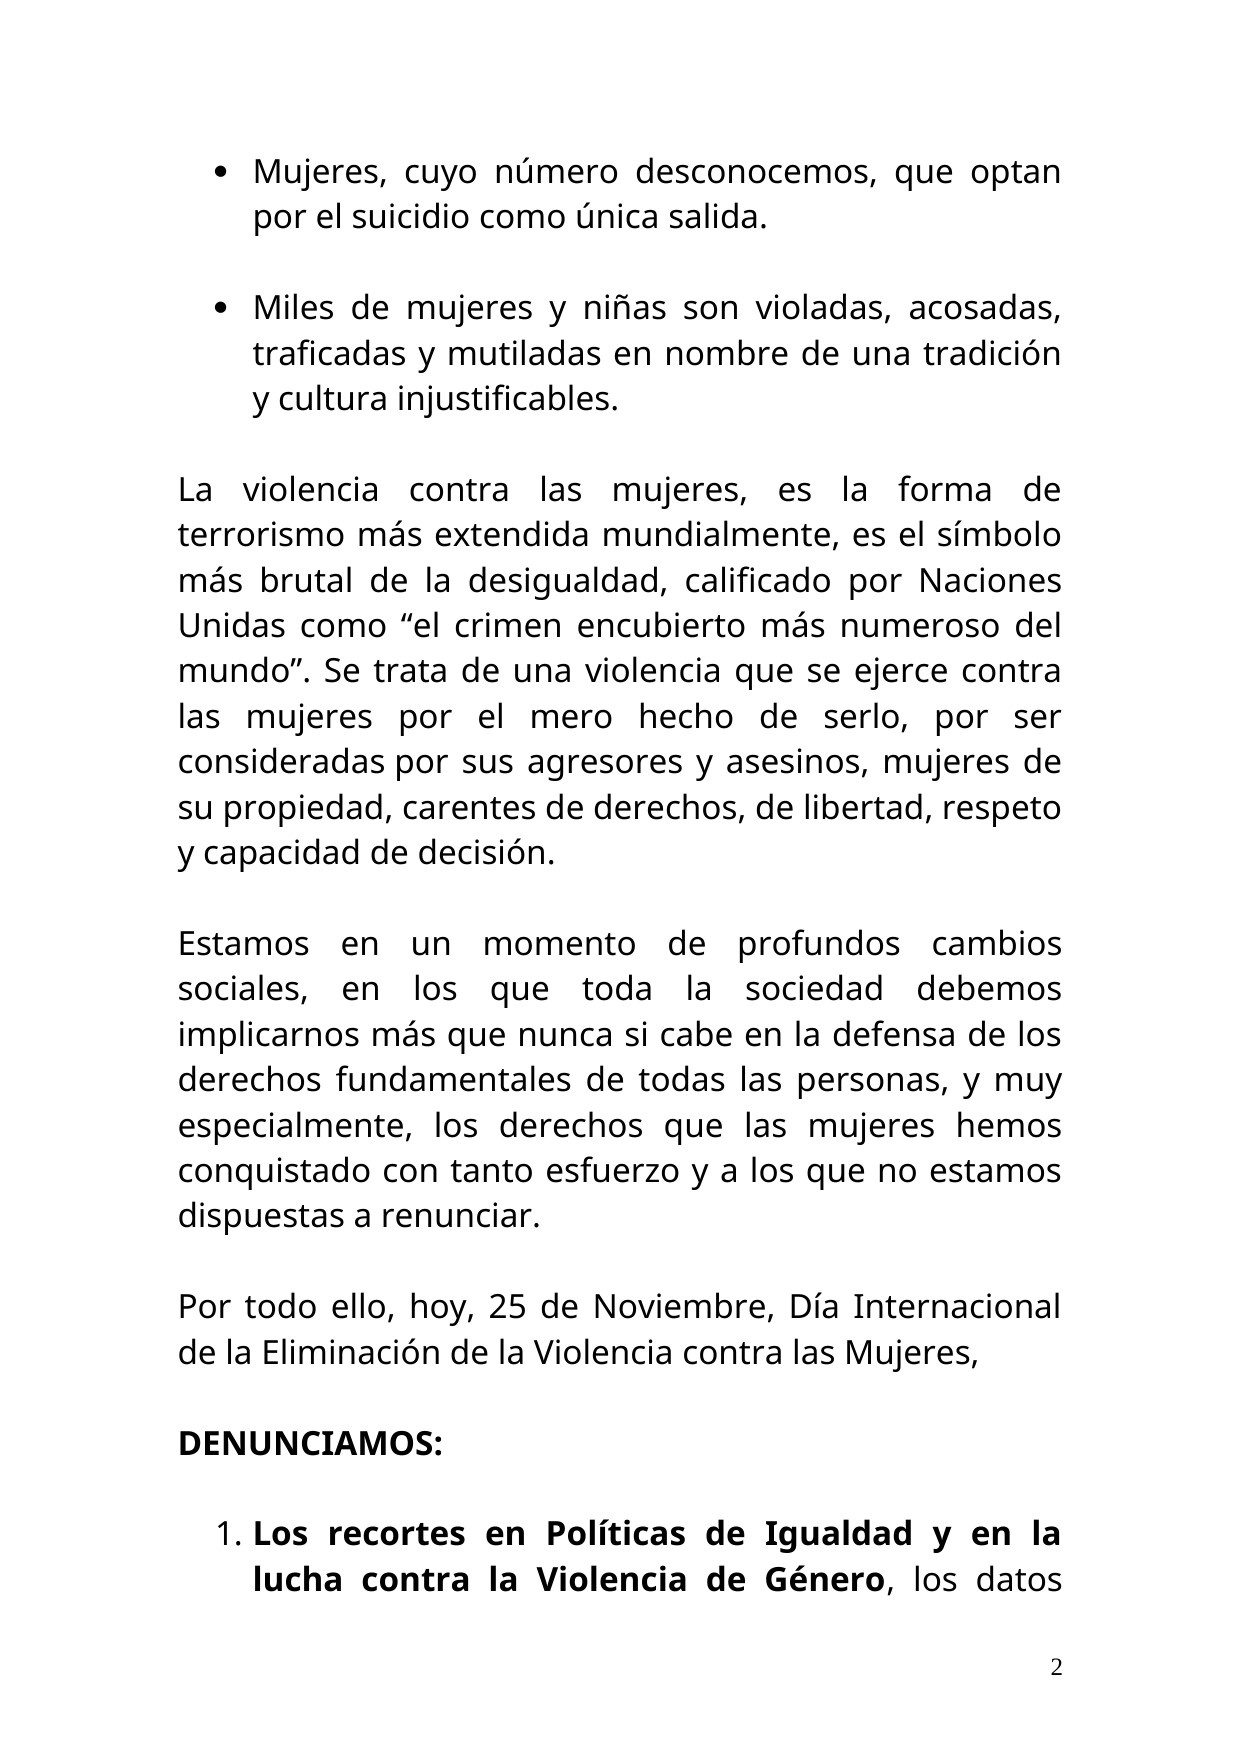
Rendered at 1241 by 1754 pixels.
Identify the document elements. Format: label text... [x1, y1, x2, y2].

list Mujeres, cuyo número desconocemos, que optan por el suicidio como única salida. [215, 148, 1063, 238]
text Por todo ello, hoy, 25 de Noviembre, Día Internacional de la Eliminación de la Violencia contra las Mujeres, [177, 1283, 1063, 1374]
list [215, 1510, 1063, 1601]
text Estamos en un momento de profundos cambios sociales, en los que toda la sociedad debemos implicarnos más que nunca si cabe en la defensa de los derechos fundamentales de todas las personas, y muy especialmente, los derechos que las mujeres hemos conquistado con tanto esfuerzo y a los que no estamos dispuestas a renunciar. [177, 920, 1063, 1238]
list Miles de mujeres y niñas son violadas, acosadas, traficadas y mutiladas en nombre de una tradición y cultura injustificables. [215, 284, 1063, 420]
text La violencia contra las mujeres, es la forma de terrorismo más extendida mundialmente, es el símbolo más brutal de la desigualdad, calificado por Naciones Unidas como “el crimen encubierto más numeroso del mundo”. Se trata de una violencia que se ejerce contra las mujeres por el mero hecho de serlo, por ser consideradas por sus agresores y asesinos, mujeres de su propiedad, carentes de derechos, de libertad, respeto y capacidad de decisión. [177, 466, 1063, 874]
text DENUNCIAMOS: [177, 1419, 1063, 1465]
